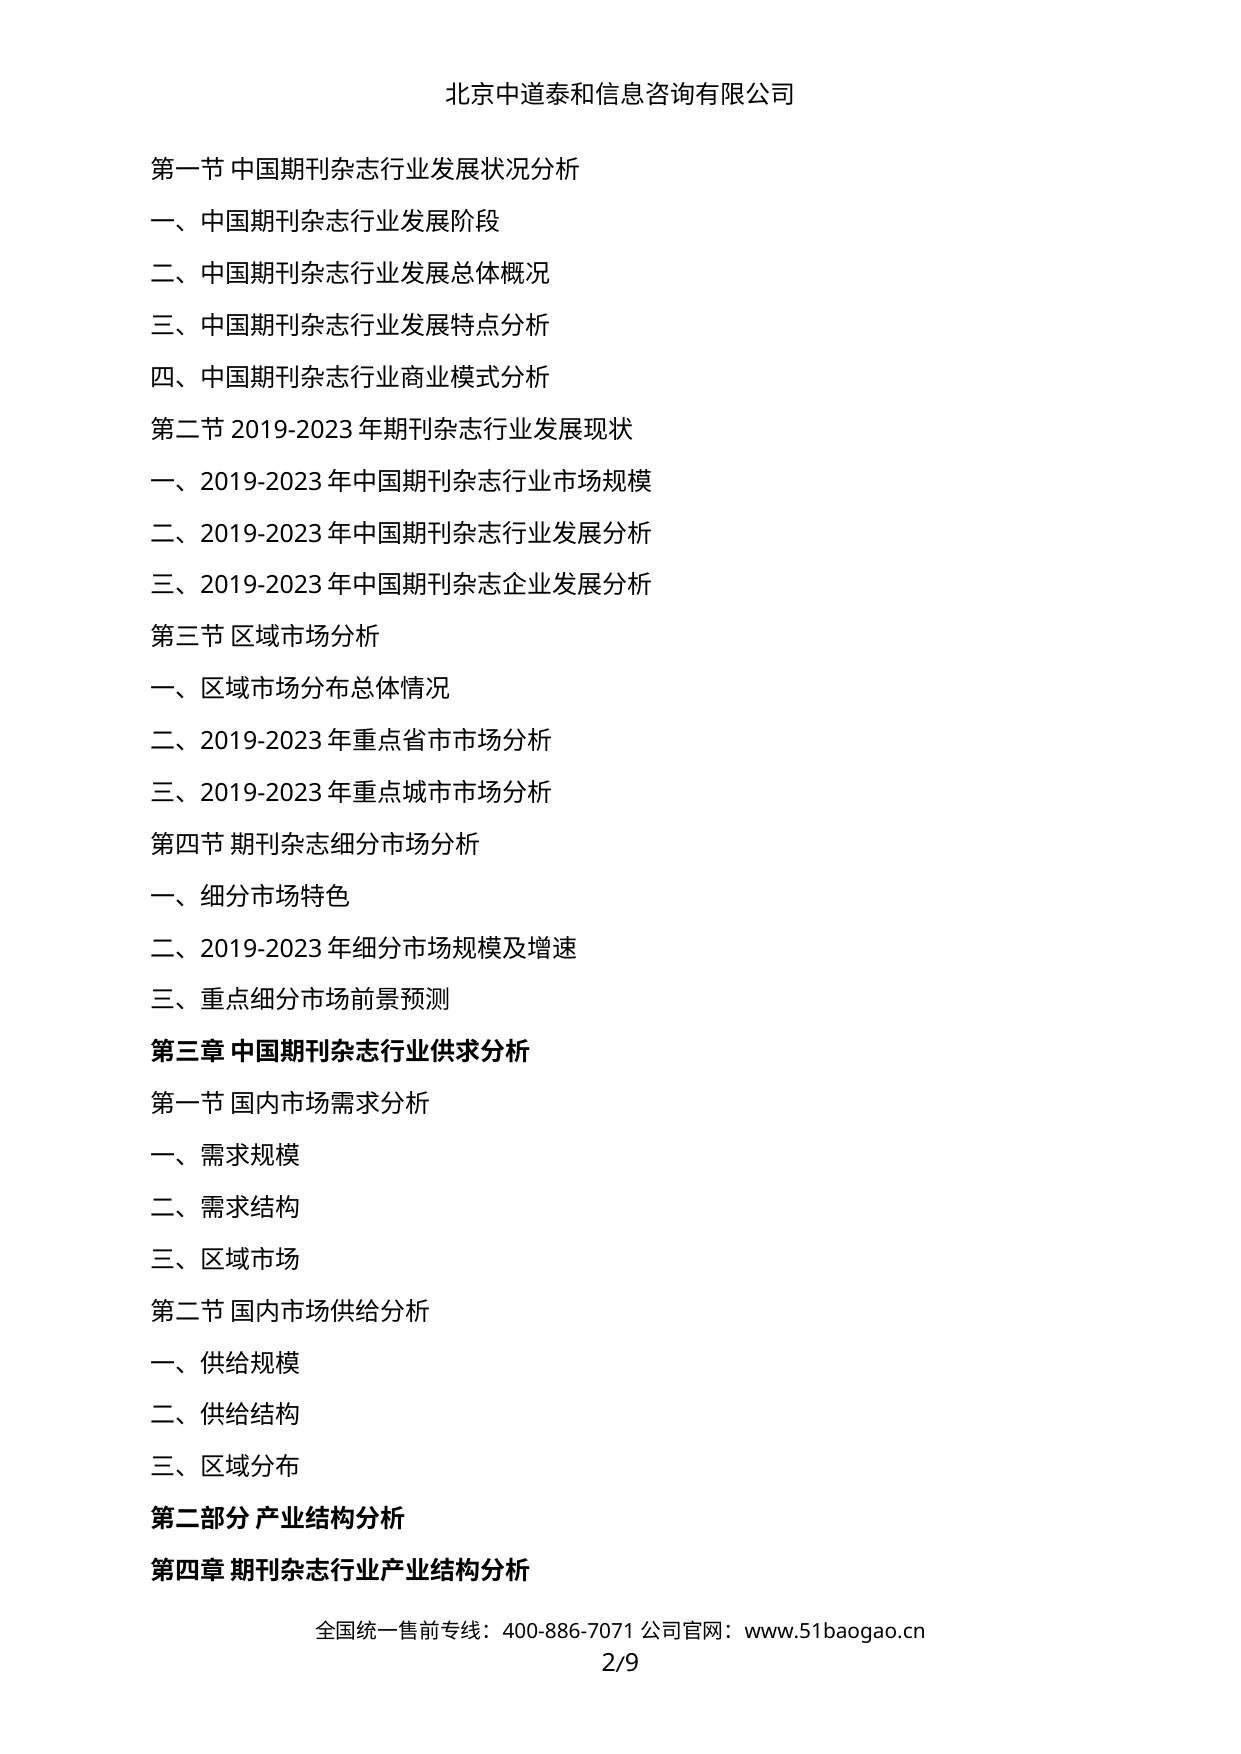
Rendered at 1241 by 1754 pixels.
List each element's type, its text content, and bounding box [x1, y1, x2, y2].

text 三、重点细分市场前景预测 [150, 980, 1090, 1016]
text 一、供给规模 [150, 1343, 1090, 1379]
text 三、2019-2023年重点城市市场分析 [150, 772, 1090, 809]
text 二、2019-2023年细分市场规模及增速 [150, 928, 1090, 964]
text 二、2019-2023年中国期刊杂志行业发展分析 [150, 513, 1090, 549]
text 二、供给结构 [150, 1395, 1090, 1431]
text 第一节 国内市场需求分析 [150, 1084, 1090, 1120]
text 一、区域市场分布总体情况 [150, 669, 1090, 705]
text 二、中国期刊杂志行业发展总体概况 [150, 254, 1090, 290]
text 一、中国期刊杂志行业发展阶段 [150, 202, 1090, 238]
text 三、区域市场 [150, 1239, 1090, 1276]
text 第二部分 产业结构分析 [150, 1499, 1090, 1535]
text 一、细分市场特色 [150, 876, 1090, 912]
text 第二节 2019-2023年期刊杂志行业发展现状 [150, 409, 1090, 446]
text 三、中国期刊杂志行业发展特点分析 [150, 306, 1090, 342]
text 第一节 中国期刊杂志行业发展状况分析 [150, 150, 1090, 186]
text 二、2019-2023年重点省市市场分析 [150, 721, 1090, 757]
text 第四章 期刊杂志行业产业结构分析 [150, 1551, 1090, 1587]
text 三、2019-2023年中国期刊杂志企业发展分析 [150, 565, 1090, 601]
text 一、2019-2023年中国期刊杂志行业市场规模 [150, 461, 1090, 497]
text 第四节 期刊杂志细分市场分析 [150, 824, 1090, 861]
text 三、区域分布 [150, 1447, 1090, 1483]
text 一、需求规模 [150, 1136, 1090, 1172]
text 第三节 区域市场分析 [150, 617, 1090, 653]
text 四、中国期刊杂志行业商业模式分析 [150, 357, 1090, 394]
text 第三章 中国期刊杂志行业供求分析 [150, 1032, 1090, 1068]
text 第二节 国内市场供给分析 [150, 1291, 1090, 1327]
text 二、需求结构 [150, 1187, 1090, 1224]
